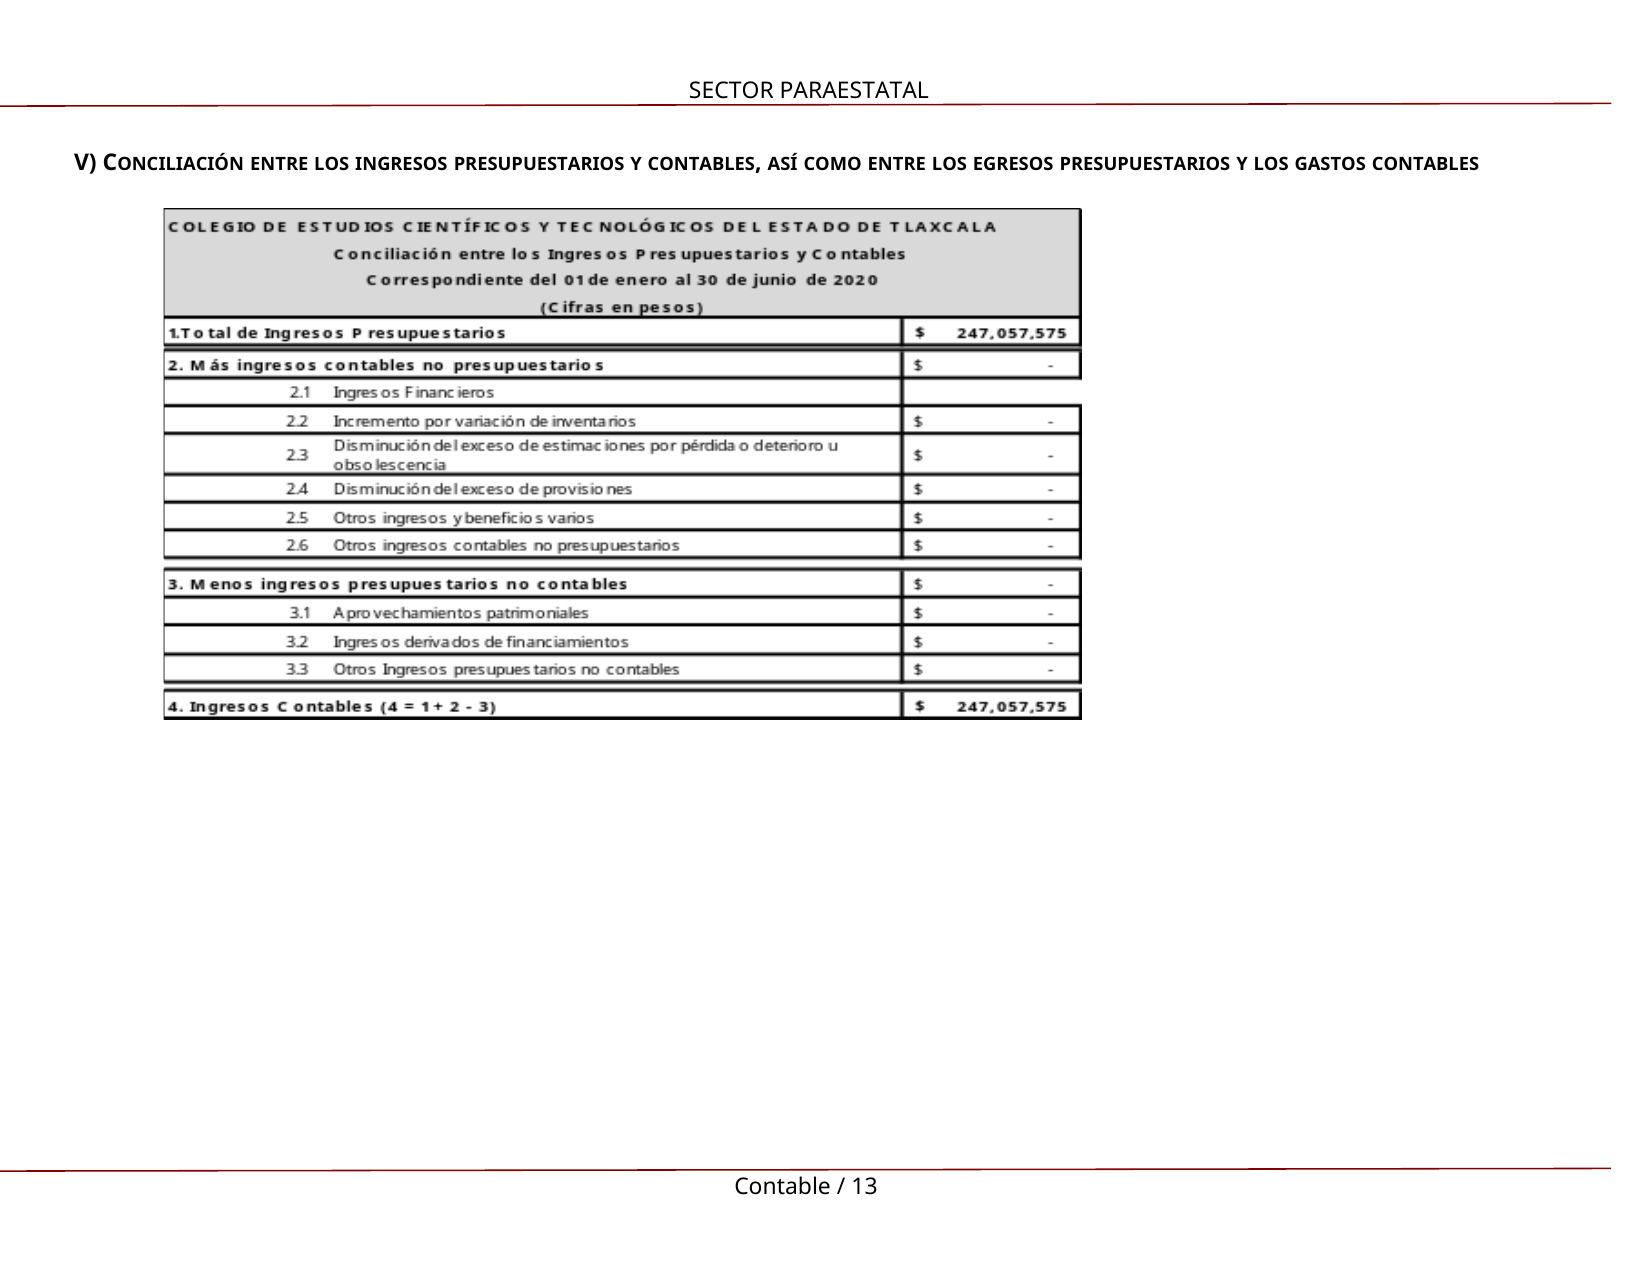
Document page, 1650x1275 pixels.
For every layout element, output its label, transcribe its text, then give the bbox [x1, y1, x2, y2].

text V) Conciliación entre los ingresos presupuestarios y contables, así como entre los egresos presupuestarios y los gastos contables [74, 150, 1538, 175]
